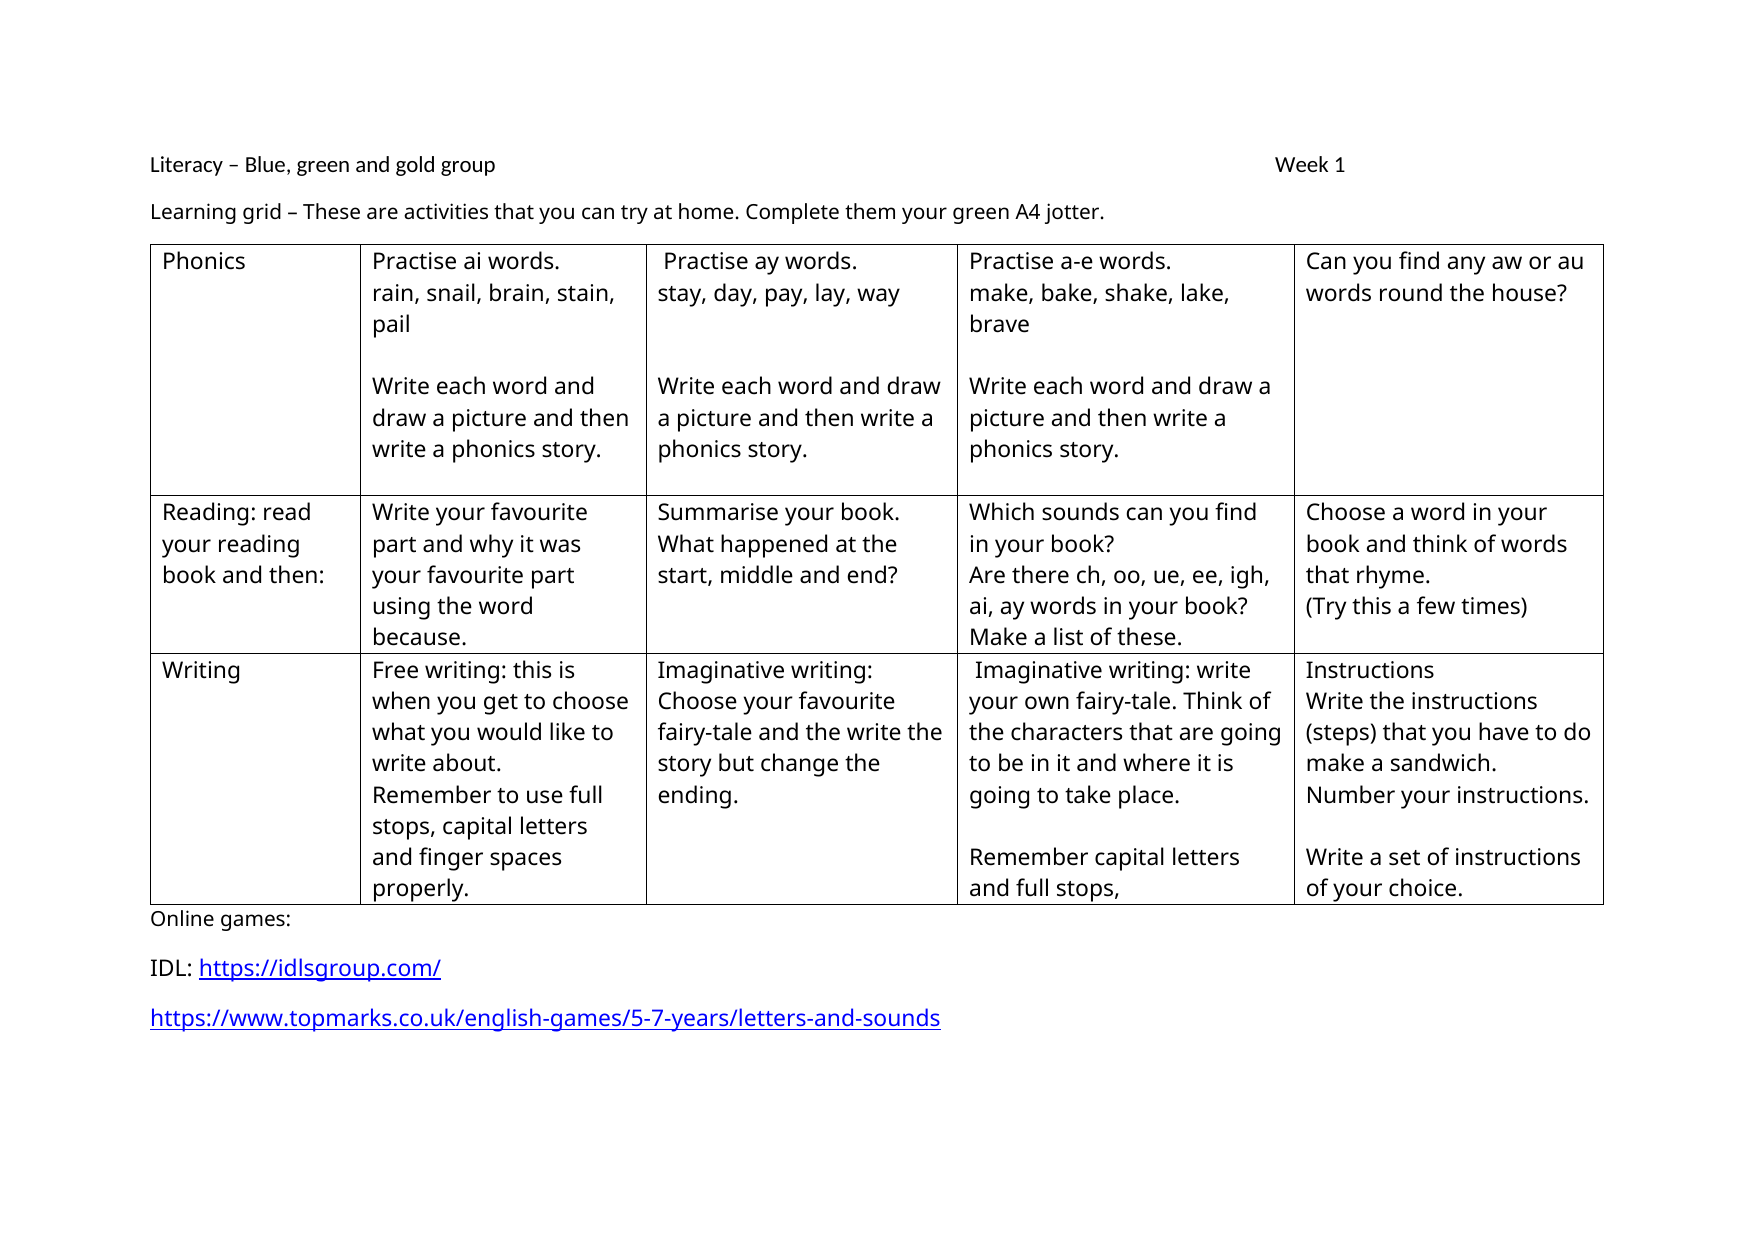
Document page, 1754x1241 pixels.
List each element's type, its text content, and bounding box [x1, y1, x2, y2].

text Online games: [150, 905, 1604, 933]
table_cell Free writing: this is when you get to choose what you would like to write about. Remember to use full stops, capital letters and finger spaces properly. [361, 654, 646, 903]
table_cell Imaginative writing: Choose your favourite fairy-tale and the write the story but change the ending. [647, 654, 957, 903]
table_header Can you find any aw or au words round the house? [1295, 245, 1603, 495]
table_cell Instructions Write the instructions (steps) that you have to do make a sandwich. Number your instructions. Write a set of instructions of your choice. [1295, 654, 1603, 903]
table_header Practise ai words. rain, snail, brain, stain, pail Write each word and draw a picture and then write a phonics story. [361, 245, 646, 495]
table_cell Imaginative writing: write your own fairy-tale. Think of the characters that are going to be in it and where it is going to take place. Remember capital letters and full stops, [958, 654, 1294, 903]
text https://www.topmarks.co.uk/english-games/5-7-years/letters-and-sounds [150, 1002, 1604, 1033]
text Learning grid – These are activities that you can try at home. Complete them your green A4 jotter. [150, 197, 1604, 225]
table_cell Writing [151, 654, 360, 903]
table_cell Which sounds can you find in your book? Are there ch, oo, ue, ee, igh, ai, ay words in your book? Make a list of these. [958, 496, 1294, 652]
table_cell Write your favourite part and why it was your favourite part using the word because. [361, 496, 646, 652]
table_cell Summarise your book. What happened at the start, middle and end? [647, 496, 957, 652]
table_cell Reading: read your reading book and then: [151, 496, 360, 652]
table_header Practise ay words. stay, day, pay, lay, way Write each word and draw a picture and then write a phonics story. [647, 245, 957, 495]
table_header Practise a-e words. make, bake, shake, lake, brave Write each word and draw a picture and then write a phonics story. [958, 245, 1294, 495]
text Literacy – Blue, green and gold group Week 1 [150, 150, 1604, 178]
table_header Phonics [151, 245, 360, 495]
text IDL: https://idlsgroup.com/ [150, 952, 1604, 983]
table_cell Choose a word in your book and think of words that rhyme. (Try this a few times) [1295, 496, 1603, 652]
